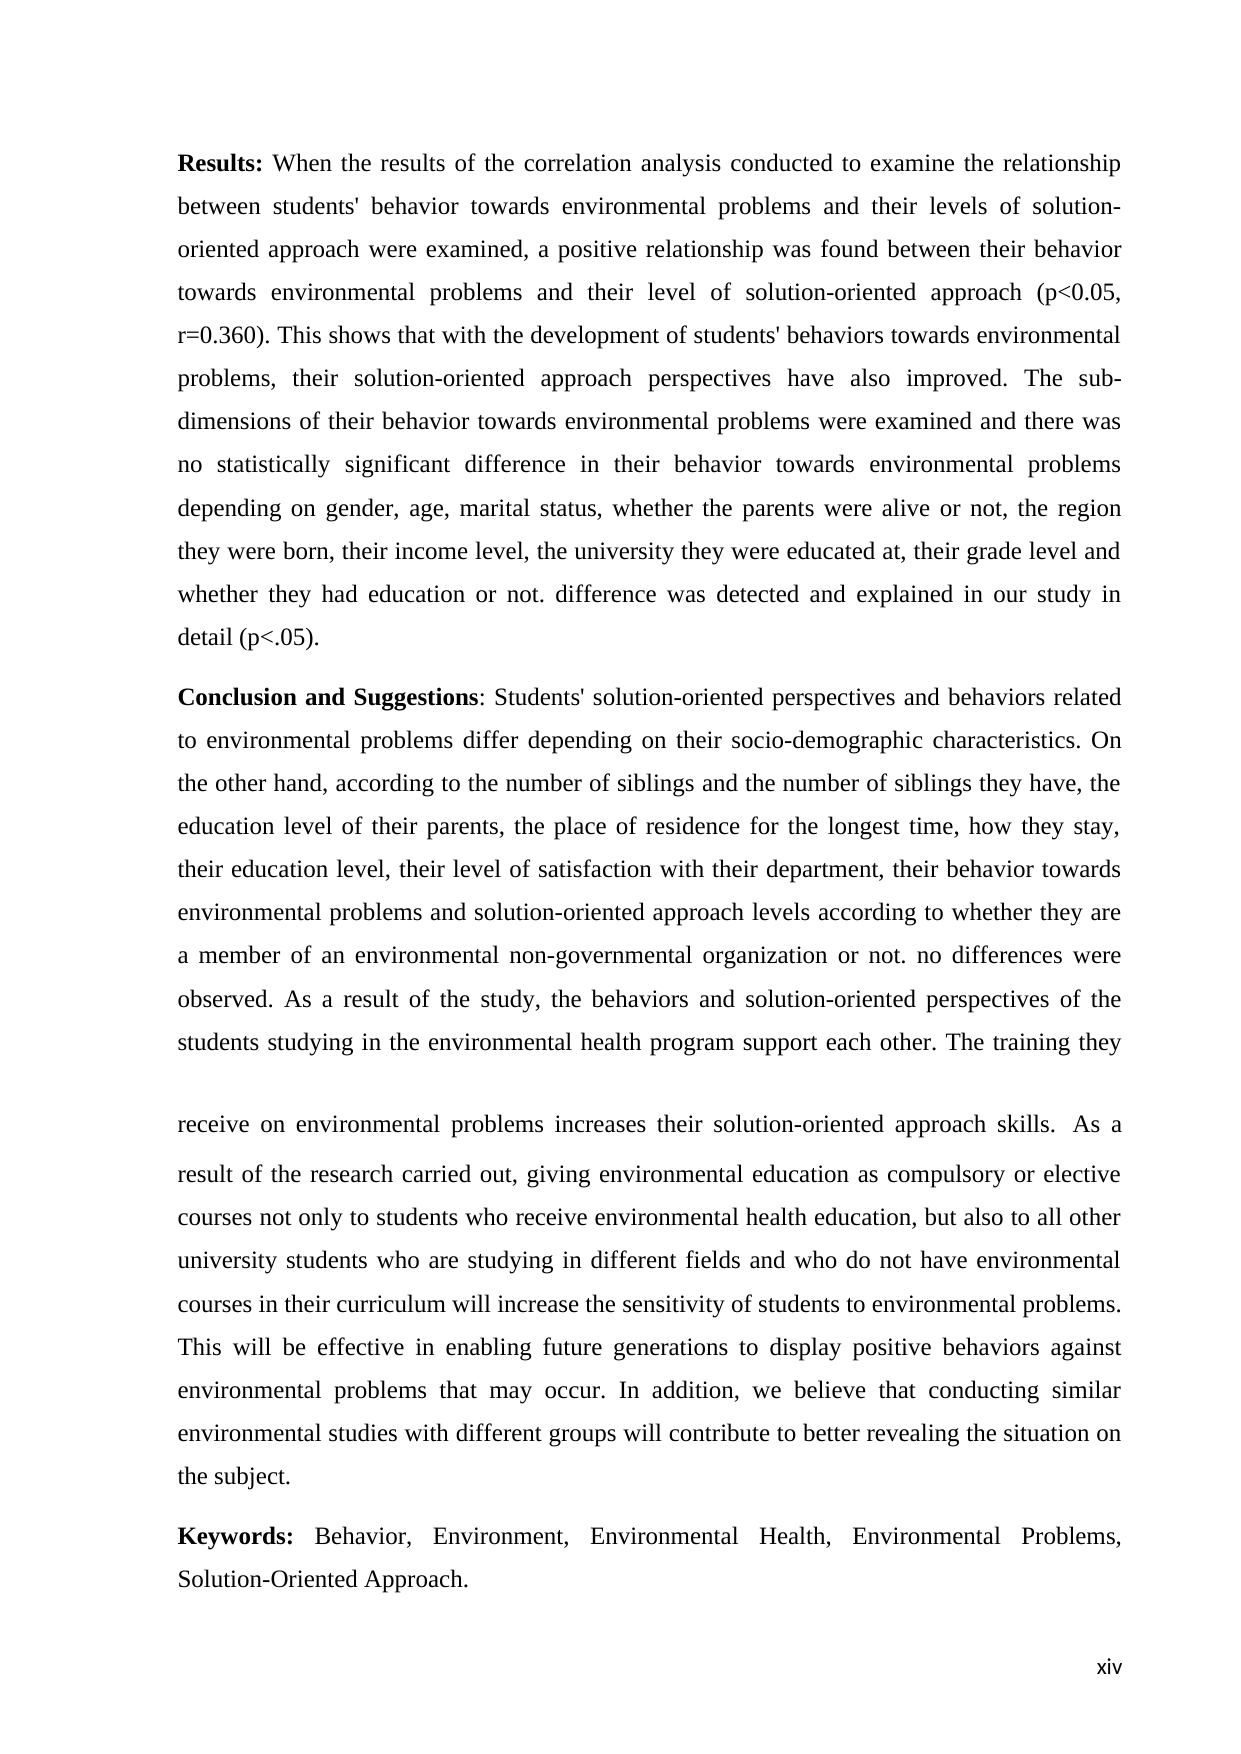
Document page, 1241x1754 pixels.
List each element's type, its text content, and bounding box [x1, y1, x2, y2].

text Conclusion and Suggestions: Students' solution-oriented perspectives and behaviors related to environmental problems differ depending on their socio-demographic characteristics. On the other hand, according to the number of siblings and the number of siblings they have, the education level of their parents, the place of residence for the longest time, how they stay, their education level, their level of satisfaction with their department, their behavior towards environmental problems and solution-oriented approach levels according to whether they are a member of an environmental non-governmental organization or not. no differences were observed. As a result of the study, the behaviors and solution-oriented perspectives of the students studying in the environmental health program support each other. The training they receive on environmental problems increases their solution-oriented approach skills. As a result of the research carried out, giving environmental education as compulsory or elective courses not only to students who receive environmental health education, but also to all other university students who are studying in different fields and who do not have environmental courses in their curriculum will increase the sensitivity of students to environmental problems. This will be effective in enabling future generations to display positive behaviors against environmental problems that may occur. In addition, we believe that conducting similar environmental studies with different groups will contribute to better revealing the situation on the subject. [177, 682, 1122, 1490]
text Keywords: Behavior, Environment, Environmental Health, Environmental Problems, Solution-Oriented Approach. [177, 1521, 1122, 1593]
text Results: When the results of the correlation analysis conducted to examine the relationship between students' behavior towards environmental problems and their levels of solution-oriented approach were examined, a positive relationship was found between their behavior towards environmental problems and their level of solution-oriented approach (p<0.05, r=0.360). This shows that with the development of students' behaviors towards environmental problems, their solution-oriented approach perspectives have also improved. The sub-dimensions of their behavior towards environmental problems were examined and there was no statistically significant difference in their behavior towards environmental problems depending on gender, age, marital status, whether the parents were alive or not, the region they were born, their income level, the university they were educated at, their grade level and whether they had education or not. difference was detected and explained in our study in detail (p<.05). [177, 148, 1122, 651]
